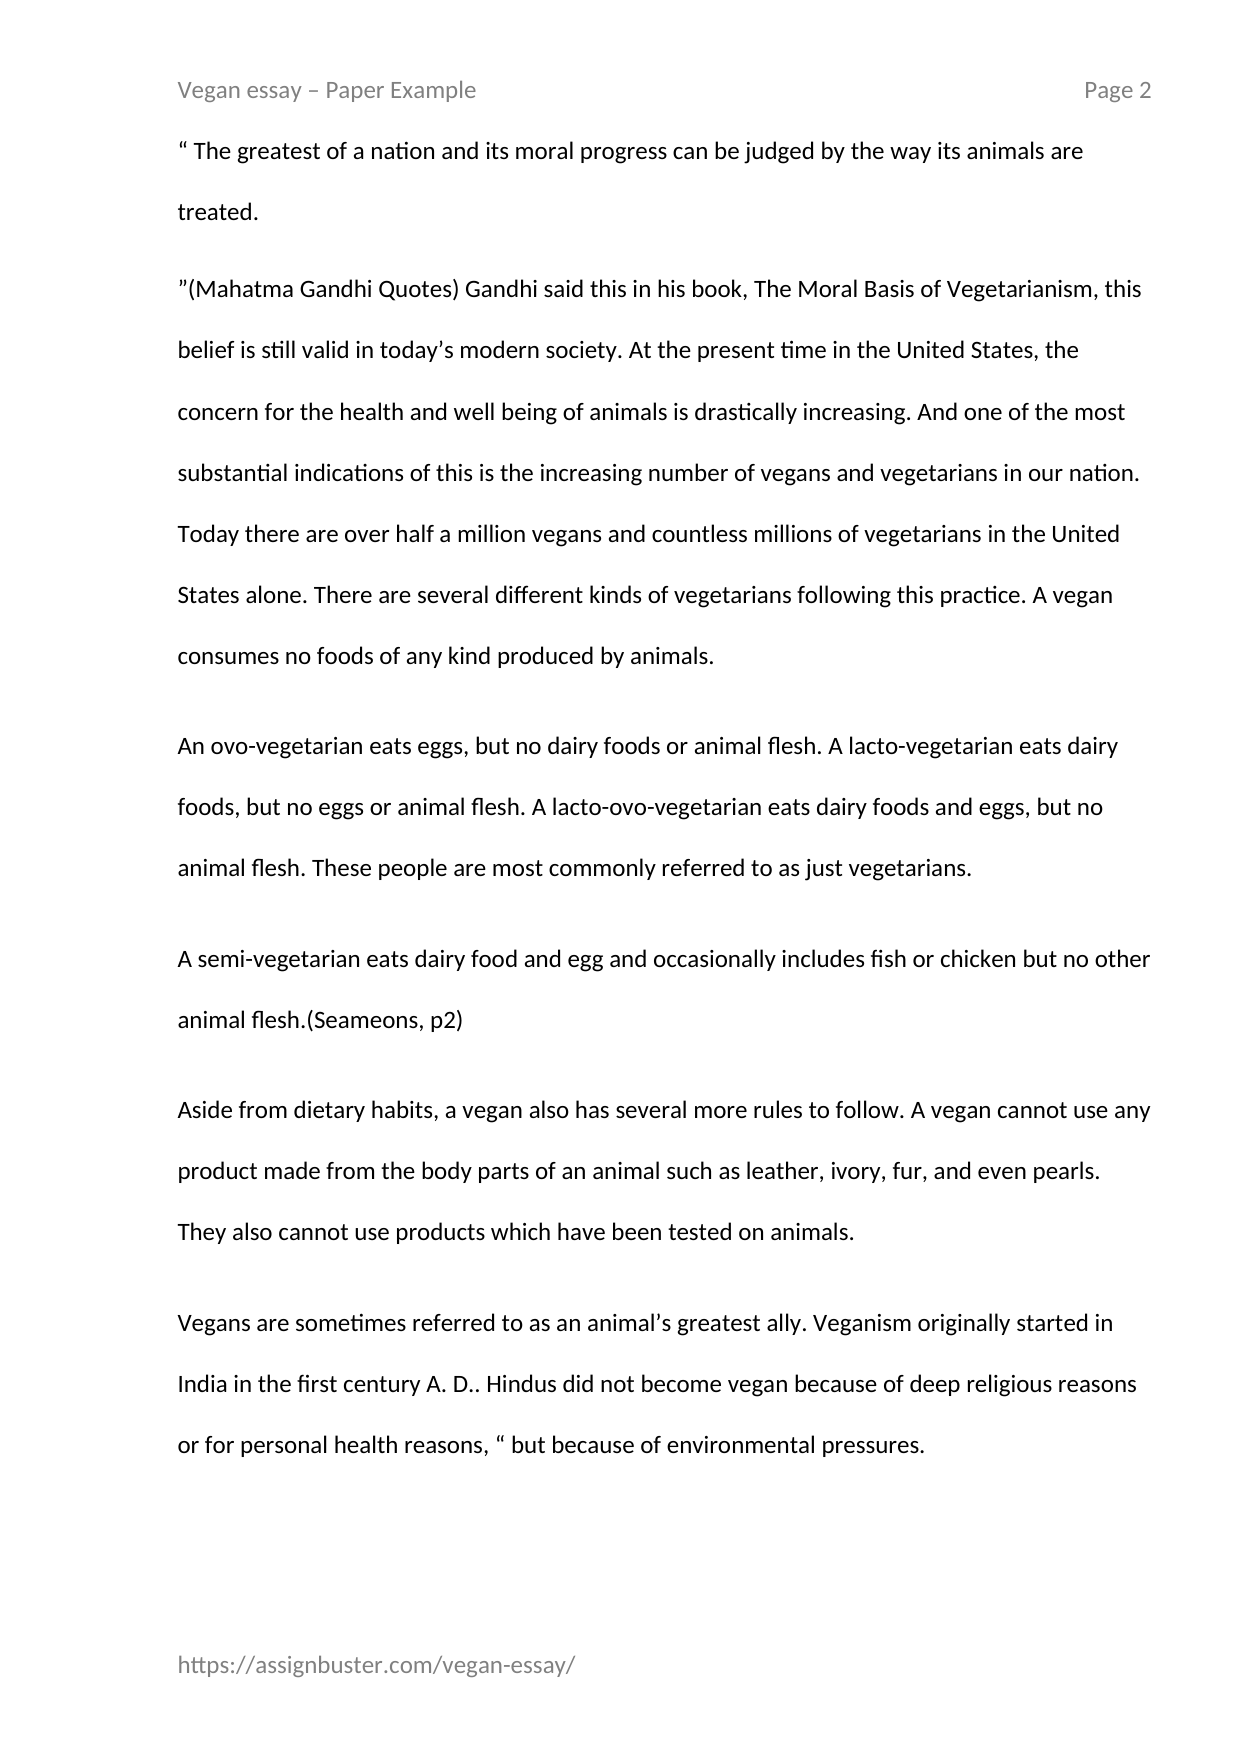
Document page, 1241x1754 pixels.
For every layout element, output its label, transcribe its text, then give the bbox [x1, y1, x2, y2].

text A semi-vegetarian eats dairy food and egg and occasionally includes fish or chicken but no other animal flesh.(Seameons, p2) [177, 943, 1152, 1034]
text An ovo-vegetarian eats eggs, but no dairy foods or animal flesh. A lacto-vegetarian eats dairy foods, but no eggs or animal flesh. A lacto-ovo-vegetarian eats dairy foods and eggs, but no animal flesh. These people are most commonly referred to as just vegetarians. [177, 730, 1152, 883]
text Vegans are sometimes referred to as an animal’s greatest ally. Veganism originally started in India in the first century A. D.. Hindus did not become vegan because of deep religious reasons or for personal health reasons, “ but because of environmental pressures. [177, 1307, 1152, 1460]
text “ The greatest of a nation and its moral progress can be judged by the way its animals are treated. [177, 135, 1152, 226]
text Aside from dietary habits, a vegan also has several more rules to follow. A vegan cannot use any product made from the body parts of an animal such as leather, ivory, fur, and even pearls. They also cannot use products which have been tested on animals. [177, 1094, 1152, 1247]
text ”(Mahatma Gandhi Quotes) Gandhi said this in his book, The Moral Basis of Vegetarianism, this belief is still valid in today’s modern society. At the present time in the United States, the concern for the health and well being of animals is drastically increasing. And one of the most substantial indications of this is the increasing number of vegans and vegetarians in our nation. Today there are over half a million vegans and countless millions of vegetarians in the United States alone. There are several different kinds of vegetarians following this practice. A vegan consumes no foods of any kind produced by animals. [177, 273, 1152, 670]
